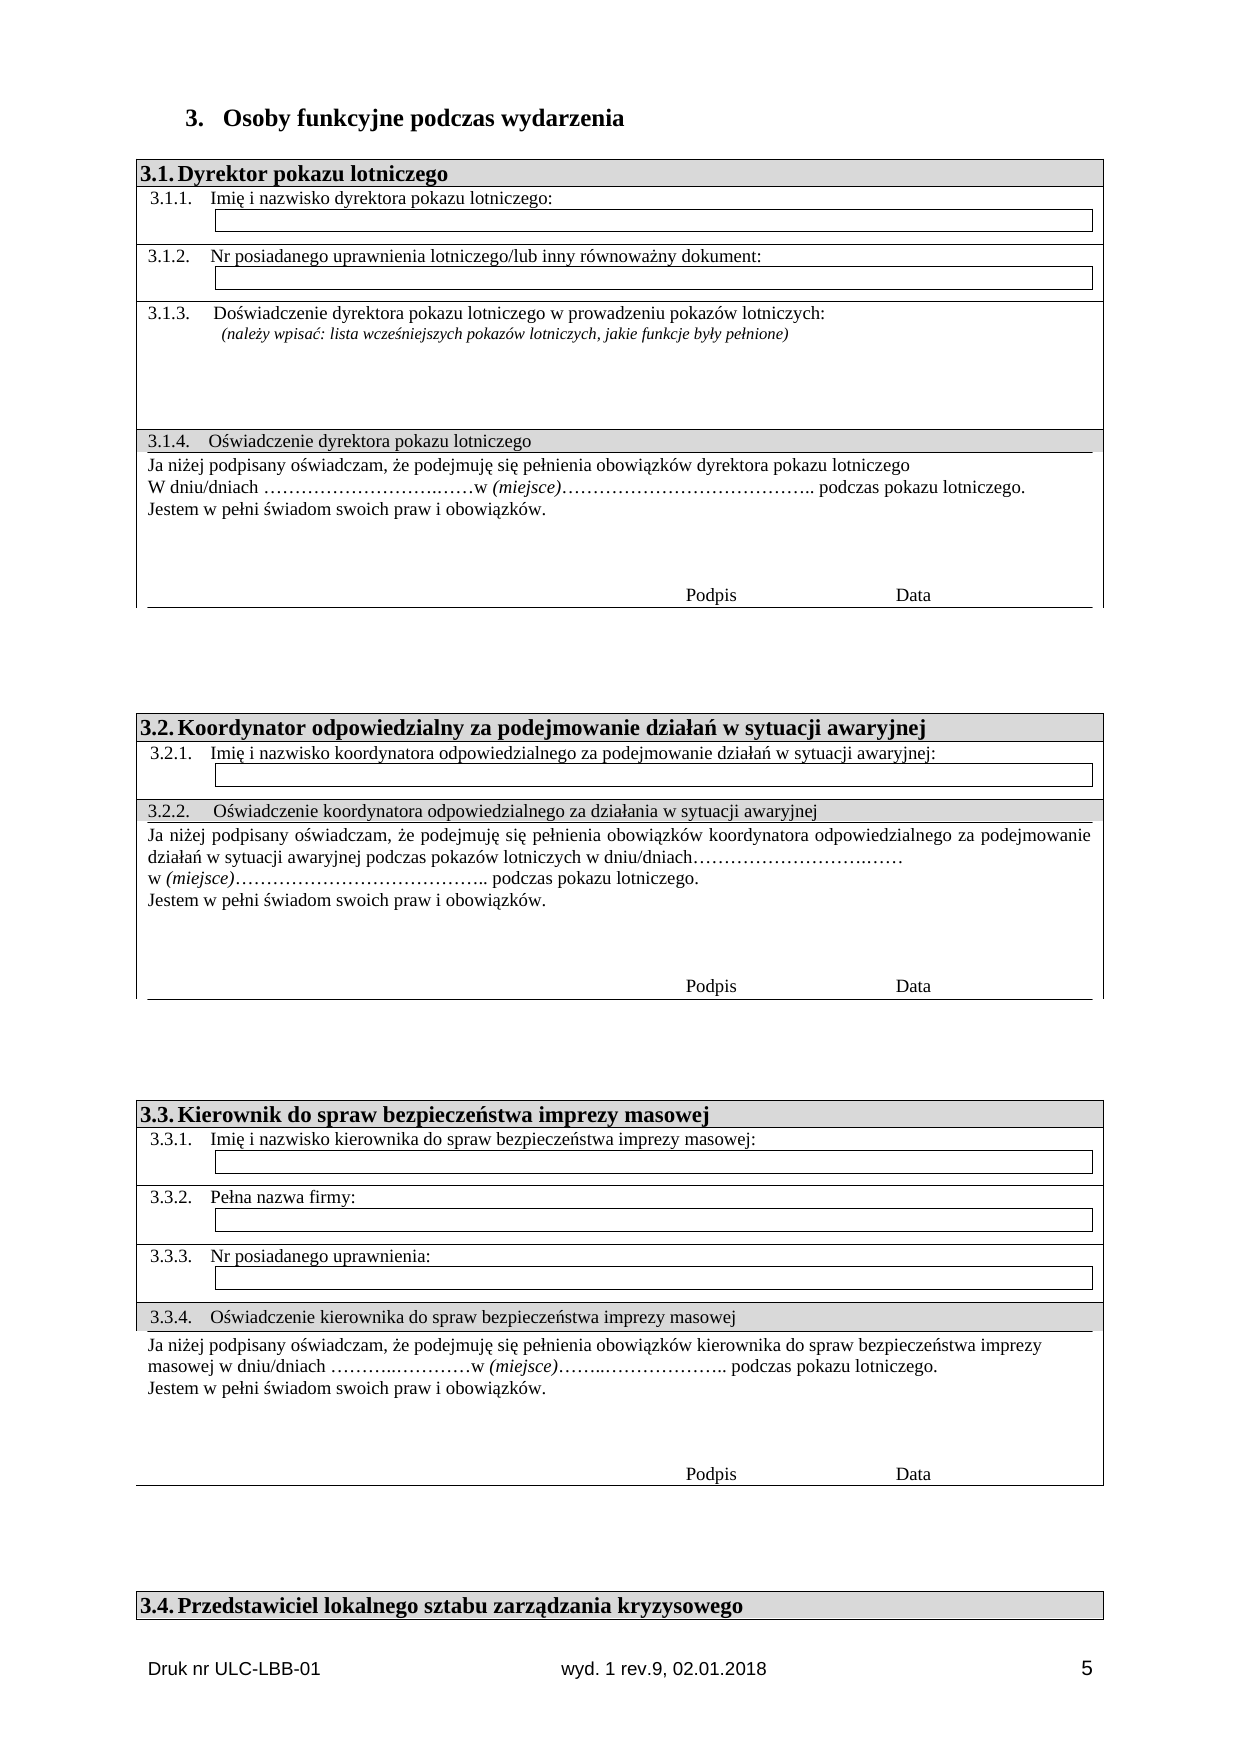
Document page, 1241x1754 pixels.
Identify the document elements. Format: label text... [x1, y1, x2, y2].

table_cell Ja niżej podpisany oświadczam, że podejmuję się pełnienia obowiązków dyrektora pokazu lotniczego W dniu/dniach ……………………….……w (miejsce)………………………………….. podczas pokazu lotniczego. Jestem w pełni świadom swoich praw i obowiązków. Podpis Data [137, 452, 1103, 608]
table_cell Nr posiadanego uprawnienia lotniczego/lub inny równoważny dokument: [137, 245, 1103, 301]
list Osoby funkcyjne podczas wydarzenia [185, 103, 1093, 132]
table_cell Oświadczenie kierownika do spraw bezpieczeństwa imprezy masowej [137, 1303, 1103, 1331]
table_cell Ja niżej podpisany oświadczam, że podejmuję się pełnienia obowiązków kierownika do spraw bezpieczeństwa imprezy masowej w dniu/dniach ………..…………w (miejsce)……..……………….. podczas pokazu lotniczego. Jestem w pełni świadom swoich praw i obowiązków. Podpis Data [136, 1331, 1103, 1485]
table_header Przedstawiciel lokalnego sztabu zarządzania kryzysowego [137, 1592, 1103, 1618]
table_cell 3.2.2. Oświadczenie koordynatora odpowiedzialnego za działania w sytuacji awaryjnej [137, 800, 1103, 821]
table_cell Imię i nazwisko dyrektora pokazu lotniczego: [137, 187, 1103, 243]
table_header Imię i nazwisko kierownika do spraw bezpieczeństwa imprezy masowej: [137, 1128, 1103, 1185]
table_cell 3.1.3. Doświadczenie dyrektora pokazu lotniczego w prowadzeniu pokazów lotniczych: (należy wpisać: lista wcześniejszych pokazów lotniczych, jakie funkcje były pełnione) [137, 302, 1103, 429]
table_cell Ja niżej podpisany oświadczam, że podejmuję się pełnienia obowiązków koordynatora odpowiedzialnego za podejmowanie działań w sytuacji awaryjnej podczas pokazów lotniczych w dniu/dniach……………………….…… w (miejsce)………………………………….. podczas pokazu lotniczego. Jestem w pełni świadom swoich praw i obowiązków. Podpis Data [137, 821, 1103, 999]
table_cell Nr posiadanego uprawnienia: [137, 1245, 1103, 1302]
table_header Kierownik do spraw bezpieczeństwa imprezy masowej [137, 1101, 1103, 1127]
table_header Dyrektor pokazu lotniczego [137, 160, 1103, 186]
table_cell Imię i nazwisko koordynatora odpowiedzialnego za podejmowanie działań w sytuacji awaryjnej: [137, 742, 1103, 799]
table_header Koordynator odpowiedzialny za podejmowanie działań w sytuacji awaryjnej [137, 714, 1103, 741]
table_cell Pełna nazwa firmy: [137, 1186, 1103, 1243]
table_cell 3.1.4. Oświadczenie dyrektora pokazu lotniczego [137, 430, 1103, 452]
